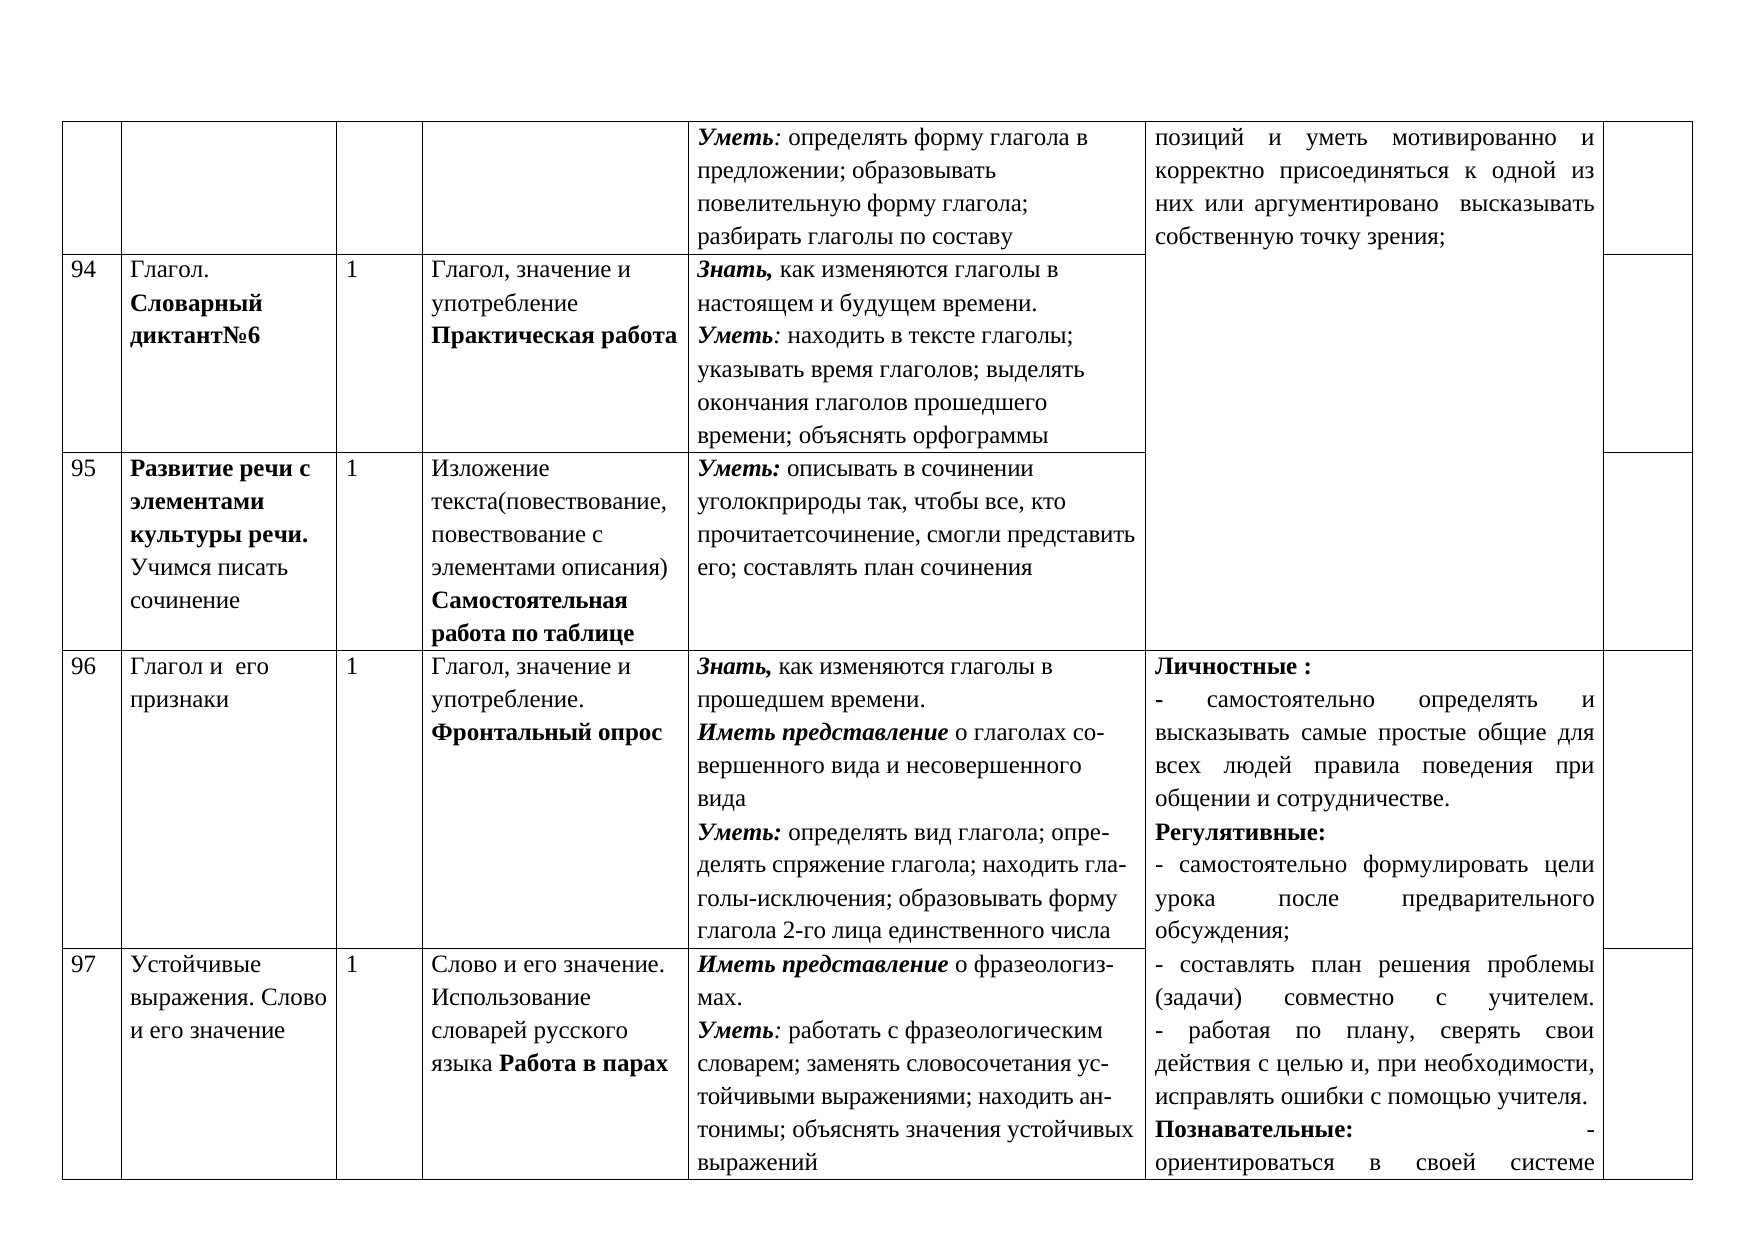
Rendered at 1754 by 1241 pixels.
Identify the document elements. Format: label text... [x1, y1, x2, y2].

table_cell Личностные : - самостоятельно определять и высказывать самые простые общие для всех людей правила поведения при общении и сотрудничестве. Регулятивные: - самостоятельно формулировать цели урока после предварительного обсуждения; - составлять план решения проблемы (задачи) совместно с учителем. - работая по плану, сверять свои действия с целью и, при необходимости, исправлять ошибки с помощью учителя. Познавательные: - ориентироваться в своей системе знаний: самостоятельно предполагать, какая информация нужна для решения учебной задачи в один шаг;- перерабатывать полученную информацию: сравнивать и группировать факты и явления; определять причины явлений, событий; Коммуникативные: - донести свою позицию до других: высказывать свою точку зрения и пытаться её обосновать, приводя аргументы. [1146, 651, 1603, 1179]
table_cell Устойчивые выражения. Слово и его значение [122, 949, 336, 1179]
table_cell 97 [63, 949, 121, 1179]
table_cell Знать, как изменяются глаголы в настоящем и будущем времени. Уметь: находить в тексте глаголы; указывать время глаголов; выделять окончания глаголов прошедшего времени; объяснять орфограммы [689, 255, 1145, 452]
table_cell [122, 122, 336, 253]
table_cell Глагол, значение и употребление. Фронтальный опрос [423, 651, 688, 948]
table_cell 1 [337, 651, 422, 948]
table_cell 1 [337, 949, 422, 1179]
table_cell 94 [63, 255, 121, 452]
table_cell Знать, как изменяются глаголы в прошедшем времени. Иметь представление о глаголах совершенного вида и несовершенного вида Уметь: определять вид глагола; определять спряжение глагола; находить глаголы-исключения; образовывать форму глагола 2-го лица единственного числа [689, 651, 1145, 948]
table_cell [1604, 453, 1692, 650]
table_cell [423, 122, 688, 253]
table_cell 93 [63, 122, 121, 253]
table_cell Изложение текста(повествование, повествование с элементами описания) Самостоятельная работа по таблице [423, 453, 688, 650]
table_cell [1604, 949, 1692, 1179]
table_cell Глагол, значение и употребление Практическая работа [423, 255, 688, 452]
table_cell [1604, 255, 1692, 452]
table_cell 1 [337, 453, 422, 650]
table_cell 1 [337, 255, 422, 452]
table_cell Слово и его значение. Использование словарей русского языка Работа в парах [423, 949, 688, 1179]
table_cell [689, 122, 1145, 253]
table_cell Глагол и его признаки [122, 651, 336, 948]
table_cell [1604, 651, 1692, 948]
table_cell [1604, 122, 1692, 253]
table_cell Развитие речи с элементами культуры речи. Учимся писать сочинение [122, 453, 336, 650]
table_cell 96 [63, 651, 121, 948]
table_cell 95 [63, 453, 121, 650]
table_cell Уметь: описывать в сочинении уголокприроды так, чтобы все, кто прочитаетсочинение, смогли представить его; составлять план сочинения [689, 453, 1145, 650]
table_cell Иметь представление о фразеологизмах. Уметь: работать с фразеологическим словарем; заменять словосочетания устойчивыми выражениями; находить антонимы; объяснять значения устойчивых выражений [689, 949, 1145, 1179]
table_cell Глагол. Словарный диктант№6 [122, 255, 336, 452]
table_cell 1 [337, 122, 422, 253]
